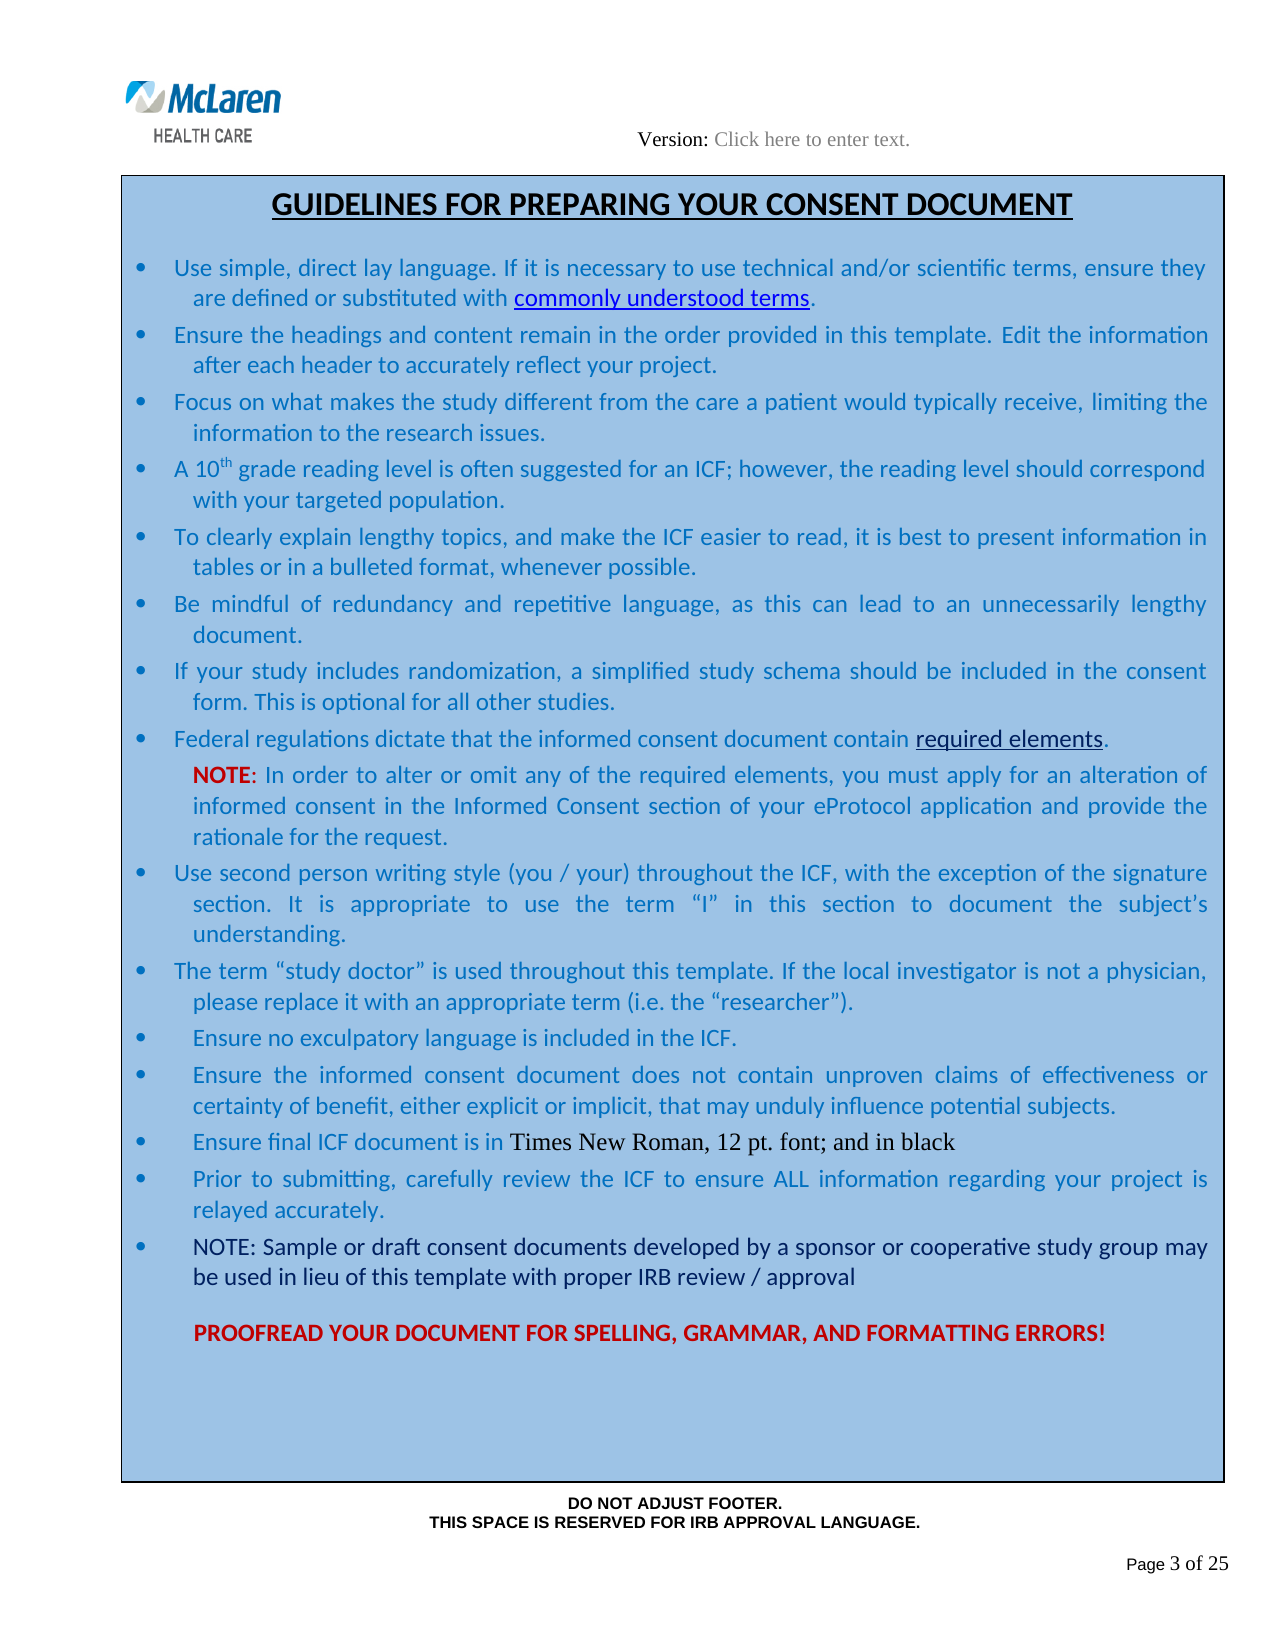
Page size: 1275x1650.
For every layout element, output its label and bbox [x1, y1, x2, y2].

picture [121, 75, 284, 147]
